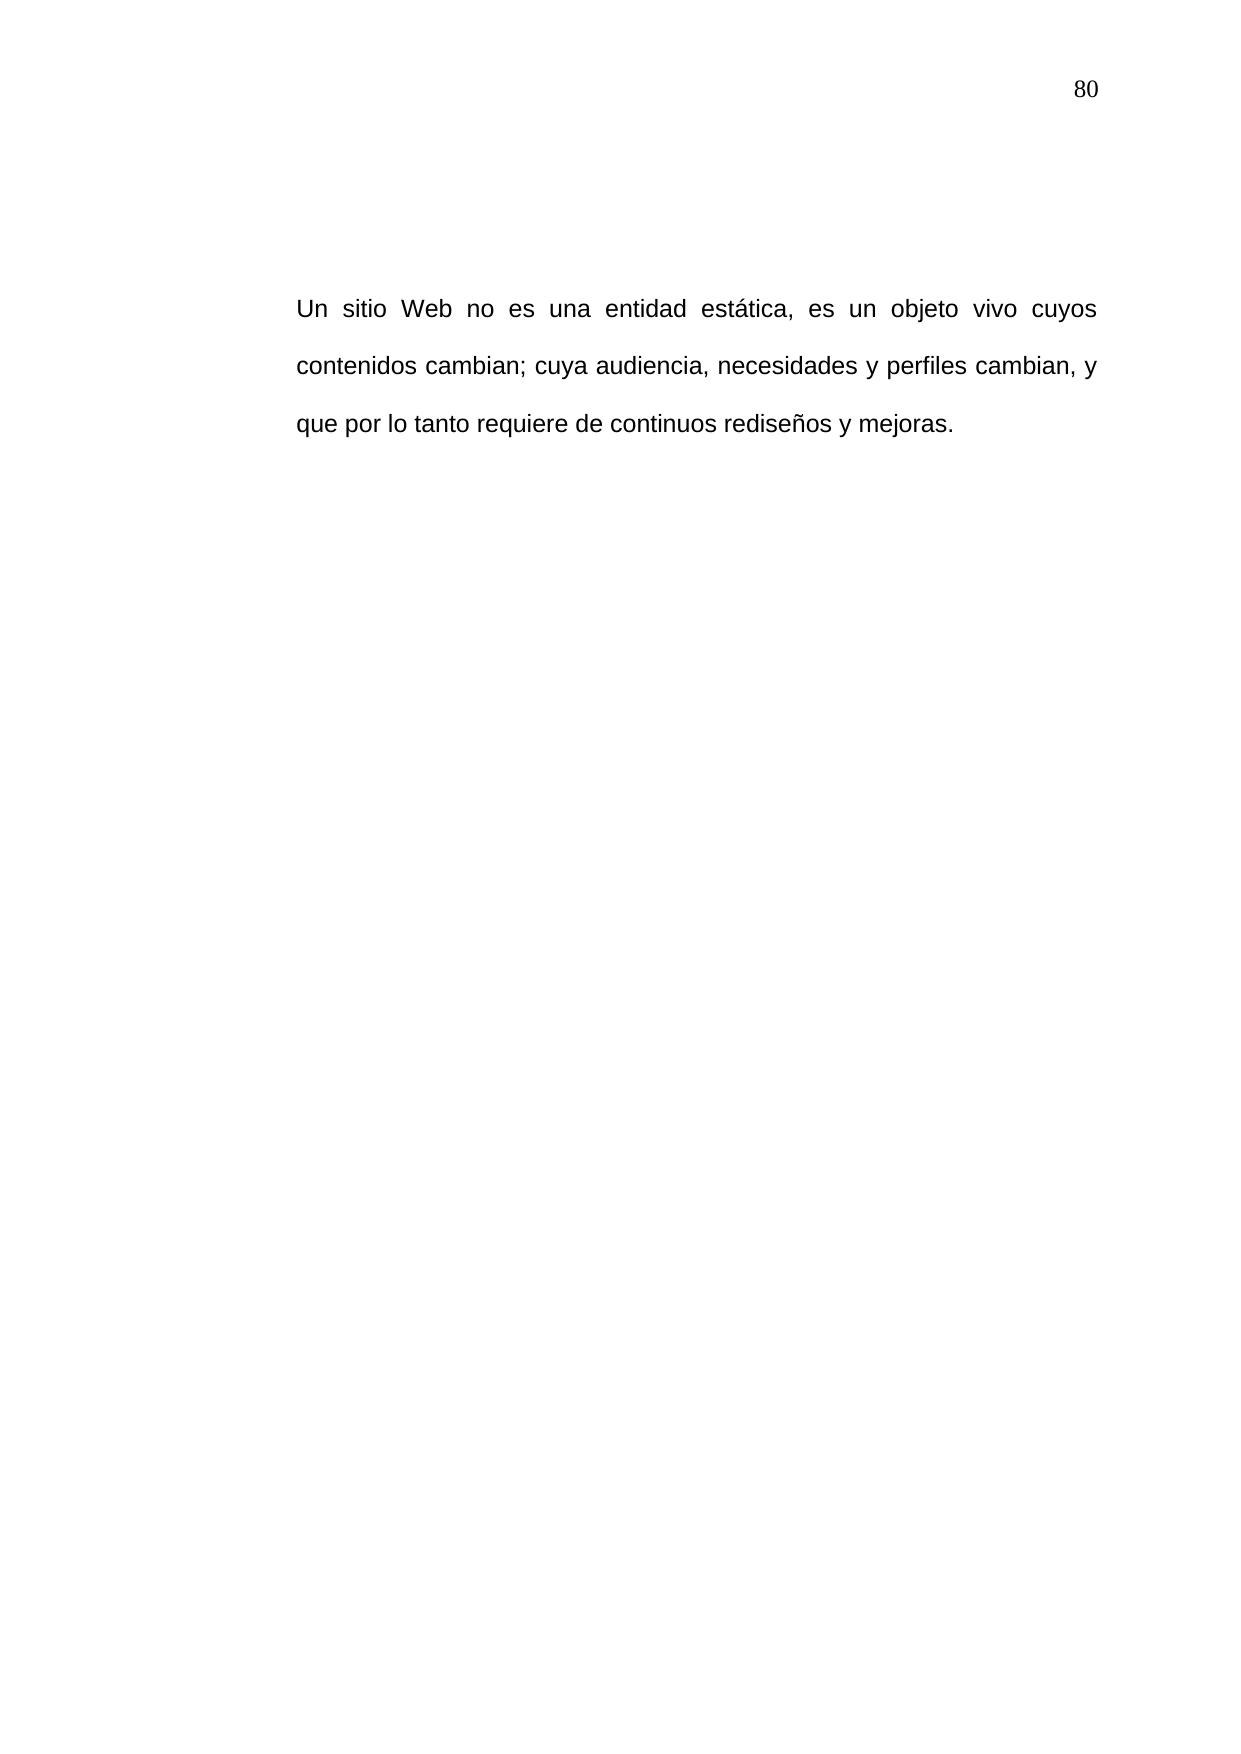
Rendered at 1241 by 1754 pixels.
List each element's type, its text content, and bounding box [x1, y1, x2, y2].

text Un sitio Web no es una entidad estática, es un objeto vivo cuyos contenidos cambian; cuya audiencia, necesidades y perfiles cambian, y que por lo tanto requiere de continuos rediseños y mejoras. [296, 294, 1098, 437]
